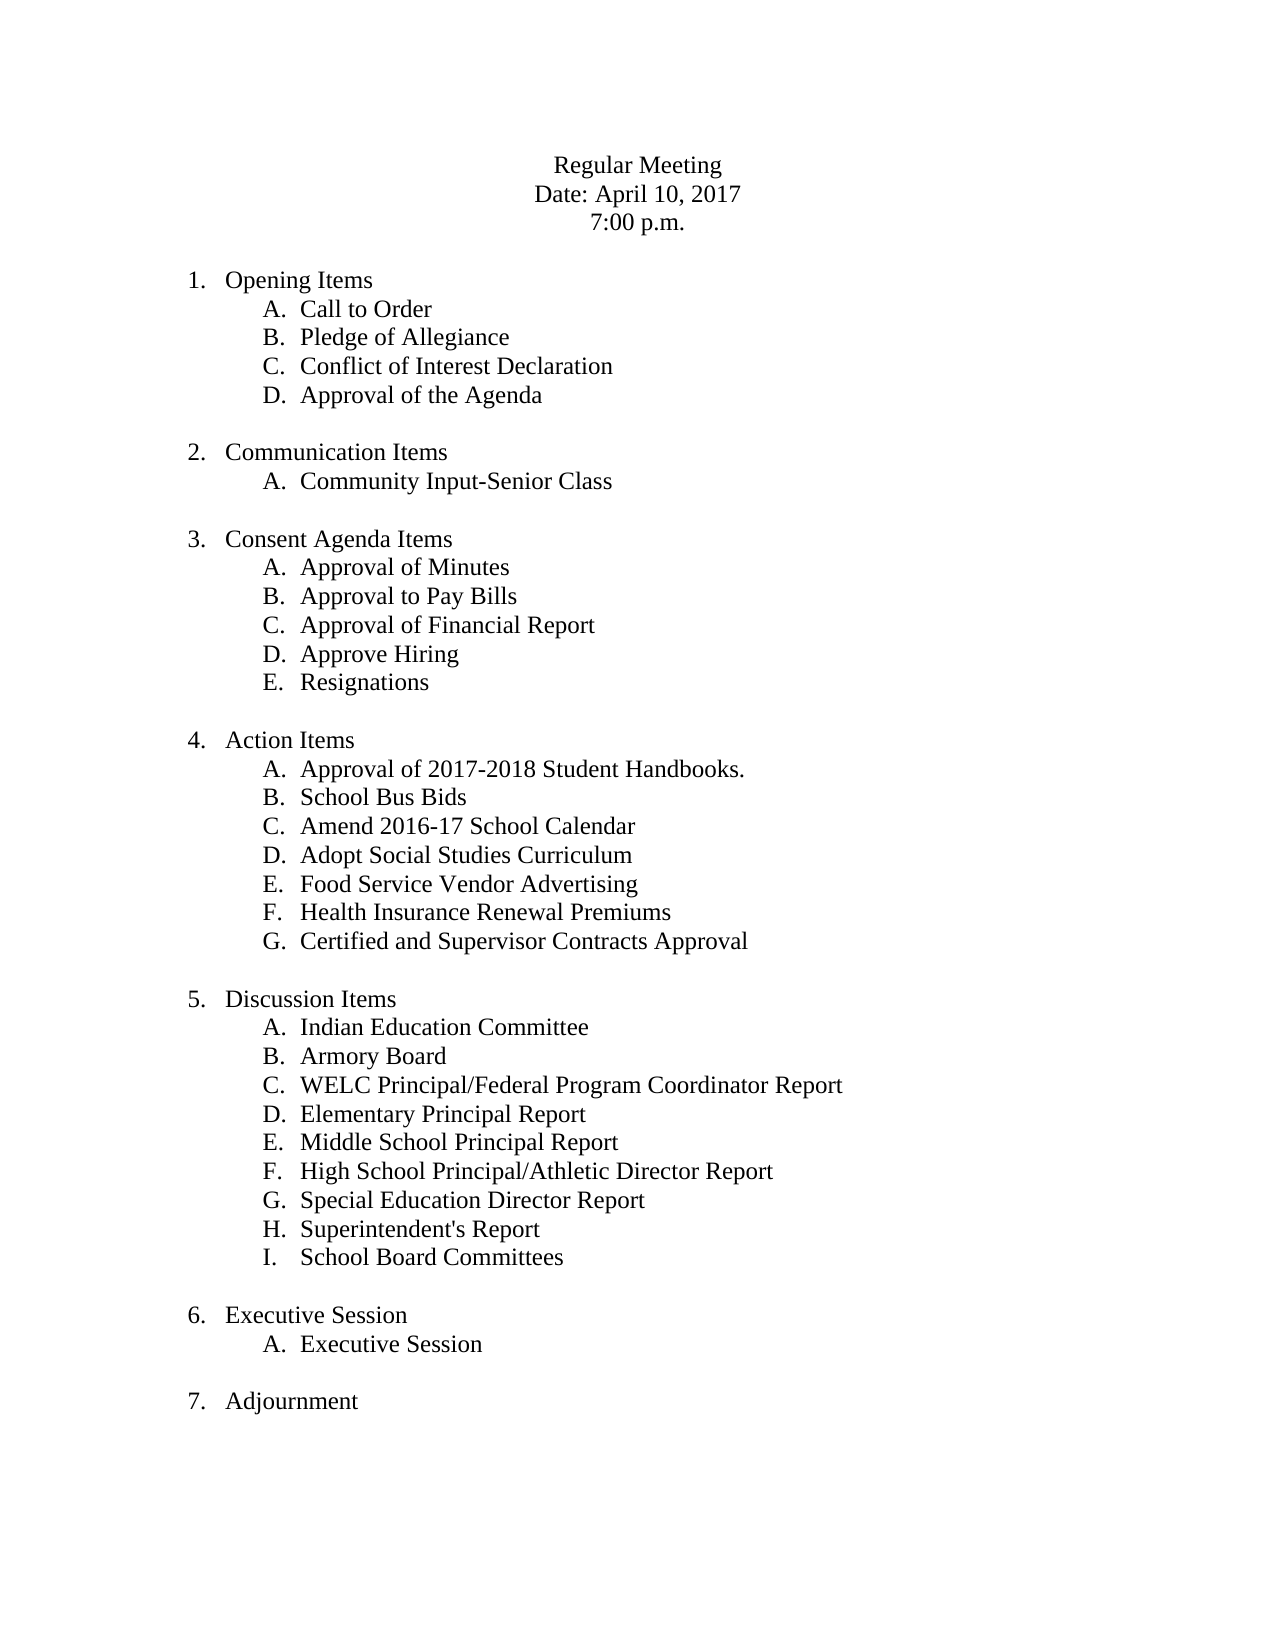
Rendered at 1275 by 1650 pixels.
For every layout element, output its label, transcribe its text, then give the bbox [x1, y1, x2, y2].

list Opening Items [187, 265, 1125, 294]
list Call to Order [262, 294, 1125, 322]
list School Bus Bids [262, 782, 1125, 811]
list Executive Session [262, 1329, 1125, 1357]
list Amend 2016-17 School Calendar [262, 811, 1125, 840]
list Discussion Items [187, 984, 1125, 1012]
list Community Input-Senior Class [262, 466, 1125, 495]
list Approve Hiring [262, 639, 1125, 667]
list Indian Education Committee [262, 1012, 1125, 1041]
list Armory Board [262, 1041, 1125, 1070]
list Pledge of Allegiance [262, 322, 1125, 351]
list Special Education Director Report [262, 1185, 1125, 1214]
list High School Principal/Athletic Director Report [262, 1156, 1125, 1185]
list Conflict of Interest Declaration [262, 351, 1125, 380]
list Approval to Pay Bills [262, 581, 1125, 610]
list Approval of the Agenda [262, 380, 1125, 409]
list Adopt Social Studies Curriculum [262, 840, 1125, 869]
list Superintendent's Report [262, 1214, 1125, 1242]
list Approval of 2017-2018 Student Handbooks. [262, 754, 1125, 782]
list Executive Session [187, 1300, 1125, 1329]
list Adjournment [187, 1386, 1125, 1415]
list Approval of Minutes [262, 552, 1125, 581]
list School Board Committees [262, 1242, 1125, 1271]
list Food Service Vendor Advertising [262, 869, 1125, 897]
list Approval of Financial Report [262, 610, 1125, 639]
text Regular Meeting Date: April 10, 2017 7:00 p.m. [150, 150, 1125, 236]
list Elementary Principal Report [262, 1099, 1125, 1127]
list Consent Agenda Items [187, 524, 1125, 552]
list Communication Items [187, 437, 1125, 466]
list WELC Principal/Federal Program Coordinator Report [262, 1070, 1125, 1099]
list Action Items [187, 725, 1125, 754]
list Certified and Supervisor Contracts Approval [262, 926, 1125, 955]
list Middle School Principal Report [262, 1127, 1125, 1156]
list Health Insurance Renewal Premiums [262, 897, 1125, 926]
list Resignations [262, 667, 1125, 696]
